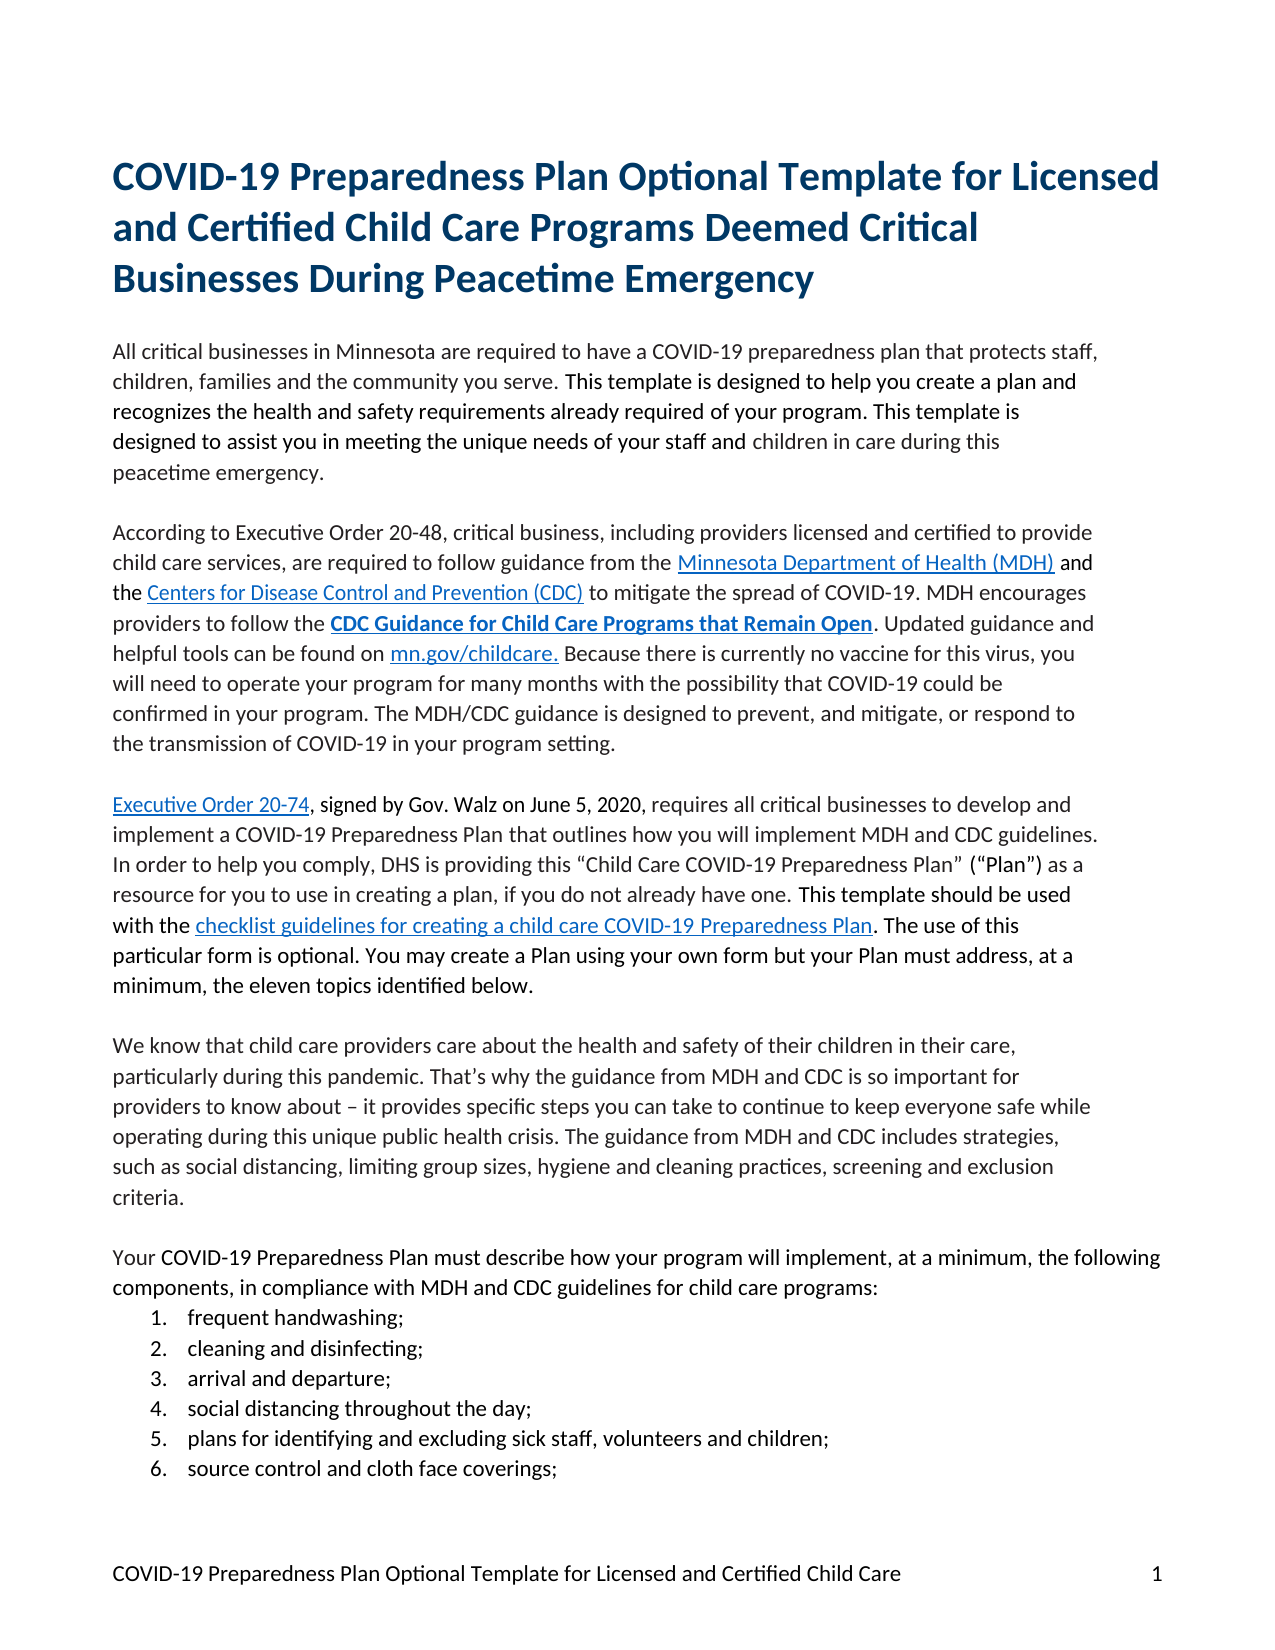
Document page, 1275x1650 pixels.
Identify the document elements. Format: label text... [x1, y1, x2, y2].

list source control and cloth face coverings; [150, 1454, 1162, 1483]
text According to Executive Order 20-48, critical business, including providers licensed and certified to provide child care services, are required to follow guidance from the Minnesota Department of Health (MDH) and the Centers for Disease Control and Prevention (CDC) to mitigate the spread of COVID-19. MDH encourages providers to follow the CDC Guidance for Child Care Programs that Remain Open. Updated guidance and helpful tools can be found on mn.gov/childcare. Because there is currently no vaccine for this virus, you will need to operate your program for many months with the possibility that COVID-19 could be confirmed in your program. The MDH/CDC guidance is designed to prevent, and mitigate, or respond to the transmission of COVID-19 in your program setting. [112, 518, 1100, 758]
list cleaning and disinfecting; [150, 1334, 1162, 1362]
list plans for identifying and excluding sick staff, volunteers and children; [150, 1424, 1162, 1452]
text In order to help you comply, DHS is providing this “Child Care COVID-19 Preparedness Plan” (“Plan”) as a resource for you to use in creating a plan, if you do not already have one. This template should be used with the checklist guidelines for creating a child care COVID-19 Preparedness Plan. The use of this particular form is optional. You may create a Plan using your own form but your Plan must address, at a minimum, the eleven topics identified below. [112, 850, 1106, 999]
text We know that child care providers care about the health and safety of their children in their care, particularly during this pandemic. That’s why the guidance from MDH and CDC is so important for providers to know about – it provides specific steps you can take to continue to keep everyone safe while operating during this unique public health crisis. The guidance from MDH and CDC includes strategies, such as social distancing, limiting group sizes, hygiene and cleaning practices, screening and exclusion criteria. [112, 1032, 1106, 1211]
list frequent handwashing; [150, 1303, 1162, 1332]
text All critical businesses in Minnesota are required to have a COVID-19 preparedness plan that protects staff, children, families and the community you serve. This template is designed to help you create a plan and recognizes the health and safety requirements already required of your program. This template is designed to assist you in meeting the unique needs of your staff and children in care during this peacetime emergency. [112, 337, 1100, 486]
list social distancing throughout the day; [150, 1394, 1162, 1422]
text Your COVID-19 Preparedness Plan must describe how your program will implement, at a minimum, the following components, in compliance with MDH and CDC guidelines for child care programs: [112, 1243, 1162, 1301]
subtitle COVID-19 Preparedness Plan Optional Template for Licensed and Certified Child Care Programs Deemed Critical Businesses During Peacetime Emergency [112, 150, 1162, 302]
text Executive Order 20-74, signed by Gov. Walz on June 5, 2020, requires all critical businesses to develop and implement a COVID-19 Preparedness Plan that outlines how you will implement MDH and CDC guidelines. [112, 790, 1106, 848]
list arrival and departure; [150, 1364, 1162, 1392]
